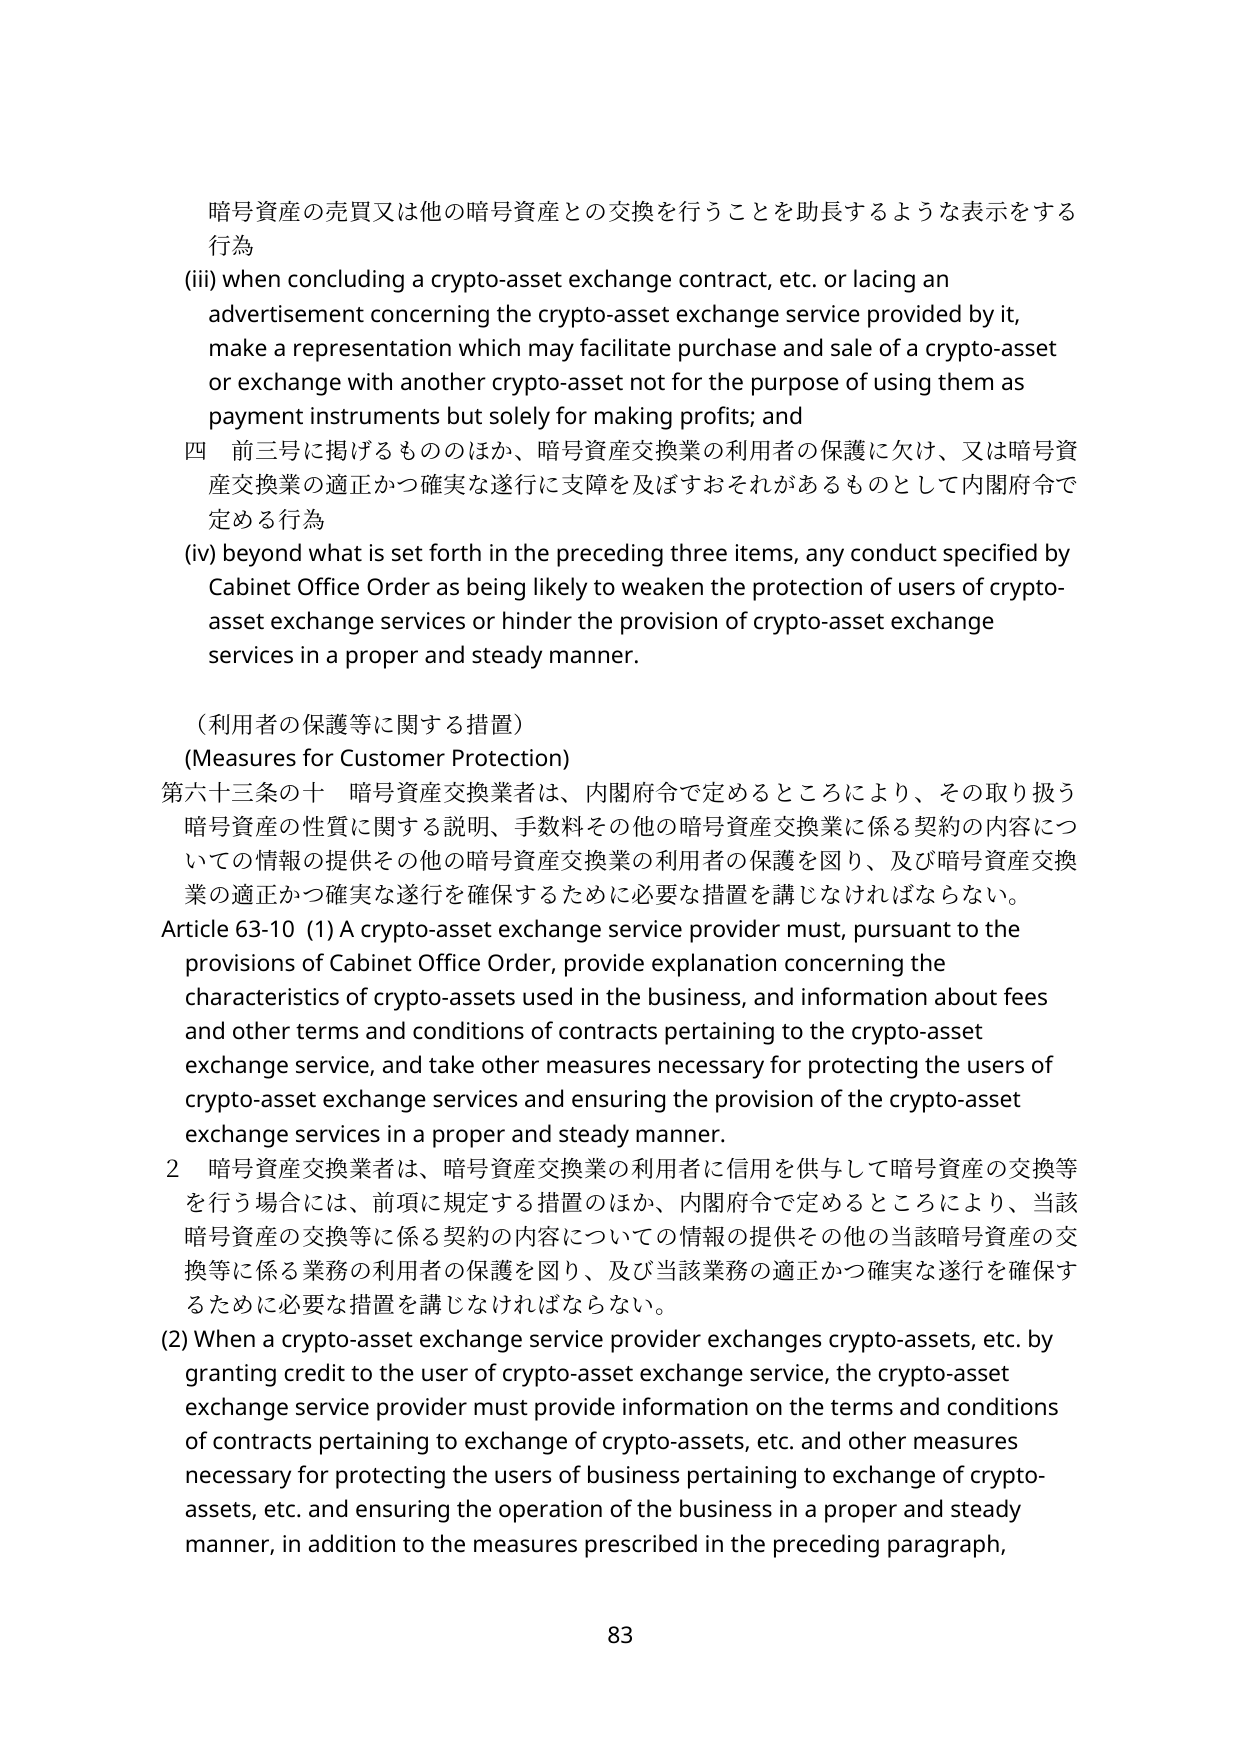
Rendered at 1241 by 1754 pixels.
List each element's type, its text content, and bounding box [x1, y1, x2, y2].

text ２ 暗号資産交換業者は、暗号資産交換業の利用者に信用を供与して暗号資産の交換等を行う場合には、前項に規定する措置のほか、内閣府令で定めるところにより、当該暗号資産の交換等に係る契約の内容についての情報の提供その他の当該暗号資産の交換等に係る業務の利用者の保護を図り、及び当該業務の適正かつ確実な遂行を確保するために必要な措置を講じなければならない。 [161, 1150, 1079, 1321]
text Article 63-10 (1) A crypto-asset exchange service provider must, pursuant to the provisions of Cabinet Office Order, provide explanation concerning the characteristics of crypto-assets used in the business, and information about fees and other terms and conditions of contracts pertaining to the crypto-asset exchange service, and take other measures necessary for protecting the users of crypto-asset exchange services and ensuring the provision of the crypto-asset exchange services in a proper and steady manner. [161, 911, 1079, 1150]
text 四 前三号に掲げるもののほか、暗号資産交換業の利用者の保護に欠け、又は暗号資産交換業の適正かつ確実な遂行に支障を及ぼすおそれがあるものとして内閣府令で定める行為 [184, 433, 1079, 535]
text 第六十三条の十 暗号資産交換業者は、内閣府令で定めるところにより、その取り扱う暗号資産の性質に関する説明、手数料その他の暗号資産交換業に係る契約の内容についての情報の提供その他の暗号資産交換業の利用者の保護を図り、及び暗号資産交換業の適正かつ確実な遂行を確保するために必要な措置を講じなければならない。 [161, 774, 1079, 911]
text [161, 1321, 1079, 1560]
text （利用者の保護等に関する措置） [184, 706, 1079, 740]
text (Measures for Customer Protection) [184, 740, 1079, 774]
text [184, 194, 1079, 262]
text (iii) when concluding a crypto-asset exchange contract, etc. or lacing an advertisement concerning the crypto-asset exchange service provided by it, make a representation which may facilitate purchase and sale of a crypto-asset or exchange with another crypto-asset not for the purpose of using them as payment instruments but solely for making profits; and [184, 262, 1079, 433]
text (iv) beyond what is set forth in the preceding three items, any conduct specified by Cabinet Office Order as being likely to weaken the protection of users of crypto-asset exchange services or hinder the provision of crypto-asset exchange services in a proper and steady manner. [184, 535, 1079, 672]
